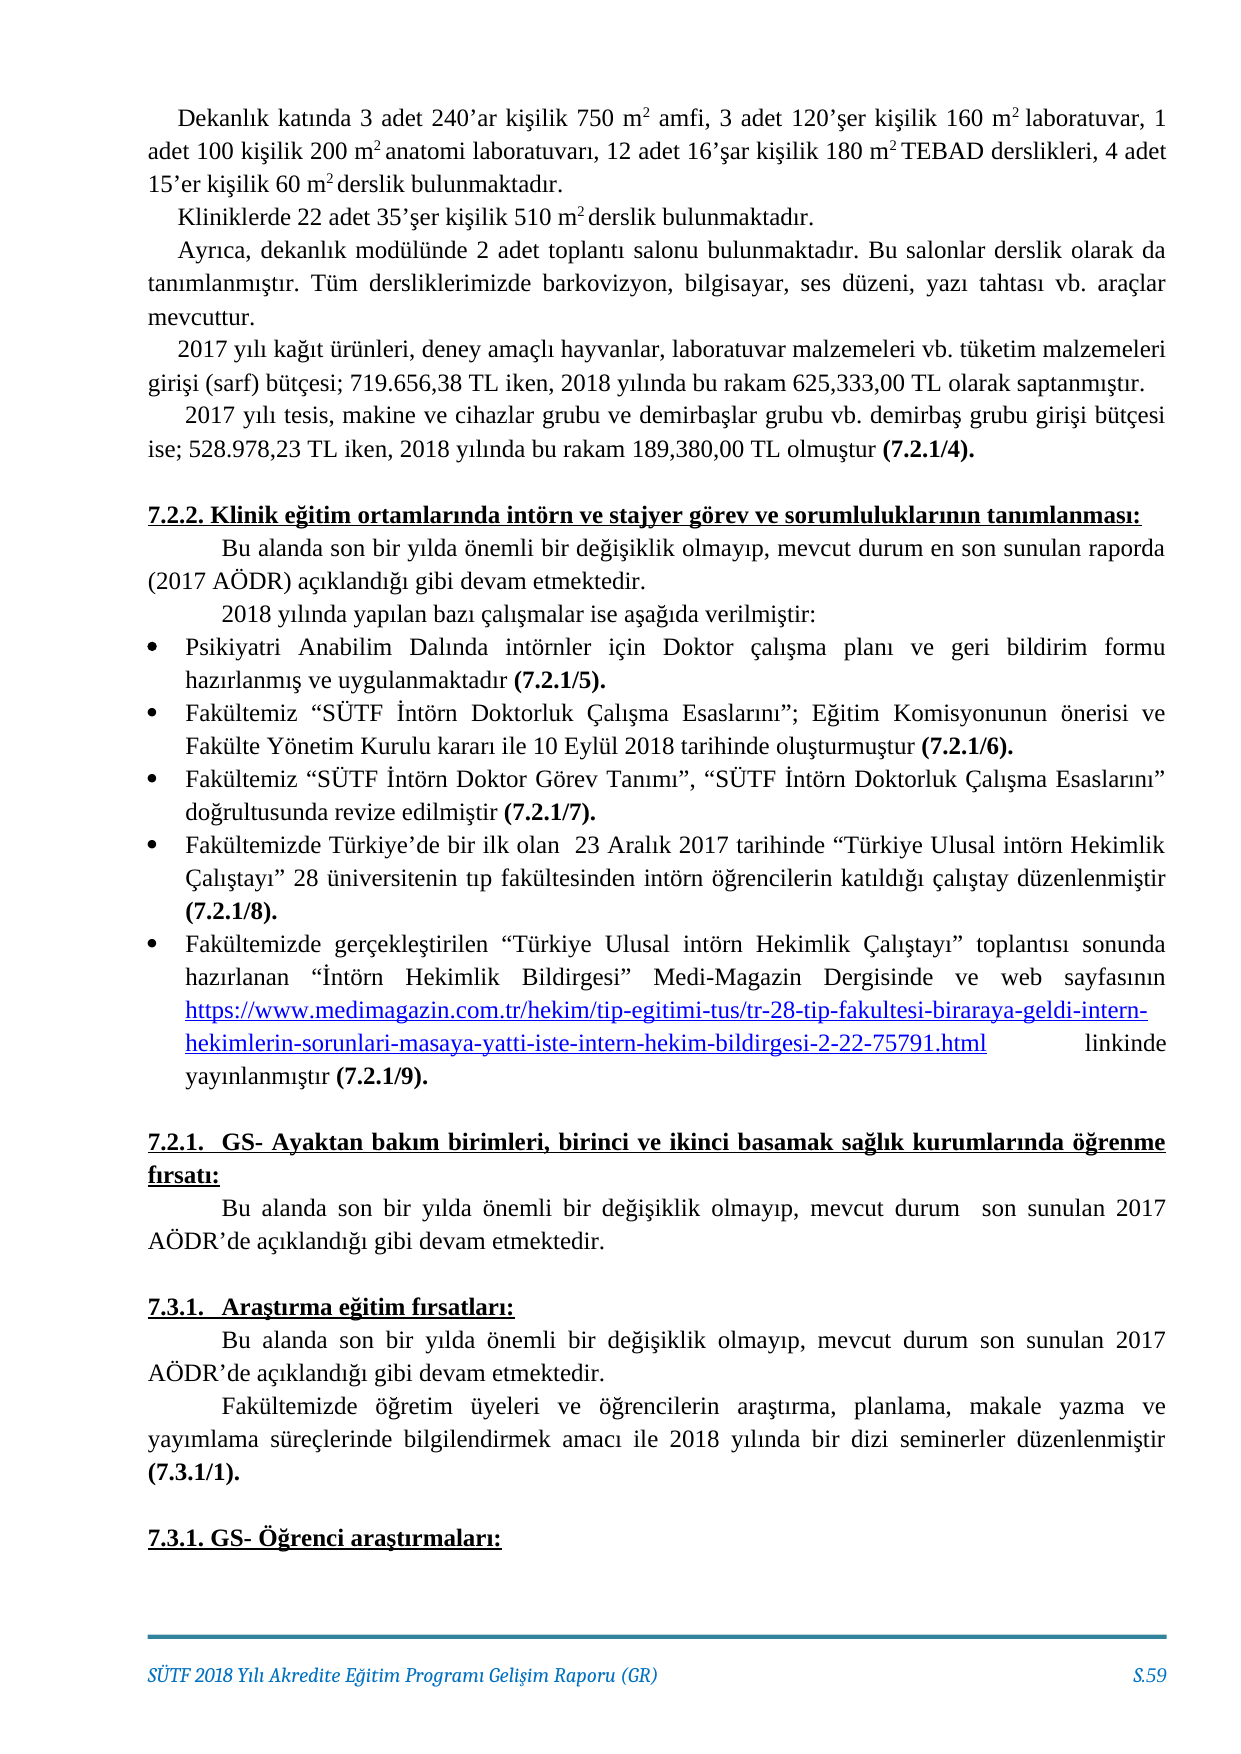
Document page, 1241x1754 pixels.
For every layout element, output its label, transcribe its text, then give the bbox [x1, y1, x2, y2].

text Bu alanda son bir yılda önemli bir değişiklik olmayıp, mevcut durum en son sunulan raporda (2017 AÖDR) açıklandığı gibi devam etmektedir. [148, 533, 1167, 594]
text Bu alanda son bir yılda önemli bir değişiklik olmayıp, mevcut durum son sunulan 2017 AÖDR’de açıklandığı gibi devam etmektedir. [148, 1193, 1167, 1255]
text 7.3.1. GS- Öğrenci araştırmaları: [148, 1523, 1167, 1552]
text 2018 yılında yapılan bazı çalışmalar ise aşağıda verilmiştir: [148, 599, 1167, 627]
text 7.2.2. Klinik eğitim ortamlarında intörn ve stajyer görev ve sorumluluklarının tanımlanması: [148, 500, 1167, 528]
text 2017 yılı kağıt ürünleri, deney amaçlı hayvanlar, laboratuvar malzemeleri vb. tüketim malzemeleri girişi (sarf) bütçesi; 719.656,38 TL iken, 2018 yılında bu rakam 625,333,00 TL olarak saptanmıştır. [148, 334, 1167, 396]
text Ayrıca, dekanlık modülünde 2 adet toplantı salonu bulunmaktadır. Bu salonlar derslik olarak da tanımlanmıştır. Tüm dersliklerimizde barkovizyon, bilgisayar, ses düzeni, yazı tahtası vb. araçlar mevcuttur. [148, 236, 1167, 330]
text 7.2.1. GS- Ayaktan bakım birimleri, birinci ve ikinci basamak sağlık kurumlarında öğrenme fırsatı: [148, 1127, 1167, 1189]
list Psikiyatri Anabilim Dalında intörnler için Doktor çalışma planı ve geri bildirim formu hazırlanmış ve uygulanmaktadır (7.2.1/5). [148, 632, 1167, 693]
text Fakültemizde öğretim üyeleri ve öğrencilerin araştırma, planlama, makale yazma ve yayımlama süreçlerinde bilgilendirmek amacı ile 2018 yılında bir dizi seminerler düzenlenmiştir (7.3.1/1). [148, 1391, 1167, 1486]
text Kliniklerde 22 adet 35’şer kişilik 510 m2 derslik bulunmaktadır. [148, 202, 1167, 231]
list Fakültemiz “SÜTF İntörn Doktor Görev Tanımı”, “SÜTF İntörn Doktorluk Çalışma Esaslarını” doğrultusunda revize edilmiştir (7.2.1/7). [148, 764, 1167, 826]
text 2017 yılı tesis, makine ve cihazlar grubu ve demirbaşlar grubu vb. demirbaş grubu girişi bütçesi ise; 528.978,23 TL iken, 2018 yılında bu rakam 189,380,00 TL olmuştur (7.2.1/4). [148, 401, 1167, 462]
list Fakültemiz “SÜTF İntörn Doktorluk Çalışma Esaslarını”; Eğitim Komisyonunun önerisi ve Fakülte Yönetim Kurulu kararı ile 10 Eylül 2018 tarihinde oluşturmuştur (7.2.1/6). [148, 698, 1167, 759]
list Fakültemizde gerçekleştirilen “Türkiye Ulusal intörn Hekimlik Çalıştayı” toplantısı sonunda hazırlanan “İntörn Hekimlik Bildirgesi” Medi-Magazin Dergisinde ve web sayfasının https://www.medimagazin.com.tr/hekim/tip-egitimi-tus/tr-28-tip-fakultesi-biraraya-geldi-intern-hekimlerin-sorunlari-masaya-yatti-iste-intern-hekim-bildirgesi-2-22-75791.html linkinde yayınlanmıştır (7.2.1/9). [148, 929, 1167, 1090]
text Bu alanda son bir yılda önemli bir değişiklik olmayıp, mevcut durum son sunulan 2017 AÖDR’de açıklandığı gibi devam etmektedir. [148, 1325, 1167, 1387]
text 7.3.1. Araştırma eğitim fırsatları: [148, 1292, 1167, 1321]
text Dekanlık katında 3 adet 240’ar kişilik 750 m2 amfi, 3 adet 120’şer kişilik 160 m2 laboratuvar, 1 adet 100 kişilik 200 m2 anatomi laboratuvarı, 12 adet 16’şar kişilik 180 m2 TEBAD derslikleri, 4 adet 15’er kişilik 60 m2 derslik bulunmaktadır. [148, 103, 1167, 198]
list Fakültemizde Türkiye’de bir ilk olan 23 Aralık 2017 tarihinde “Türkiye Ulusal intörn Hekimlik Çalıştayı” 28 üniversitenin tıp fakültesinden intörn öğrencilerin katıldığı çalıştay düzenlenmiştir (7.2.1/8). [148, 830, 1167, 925]
